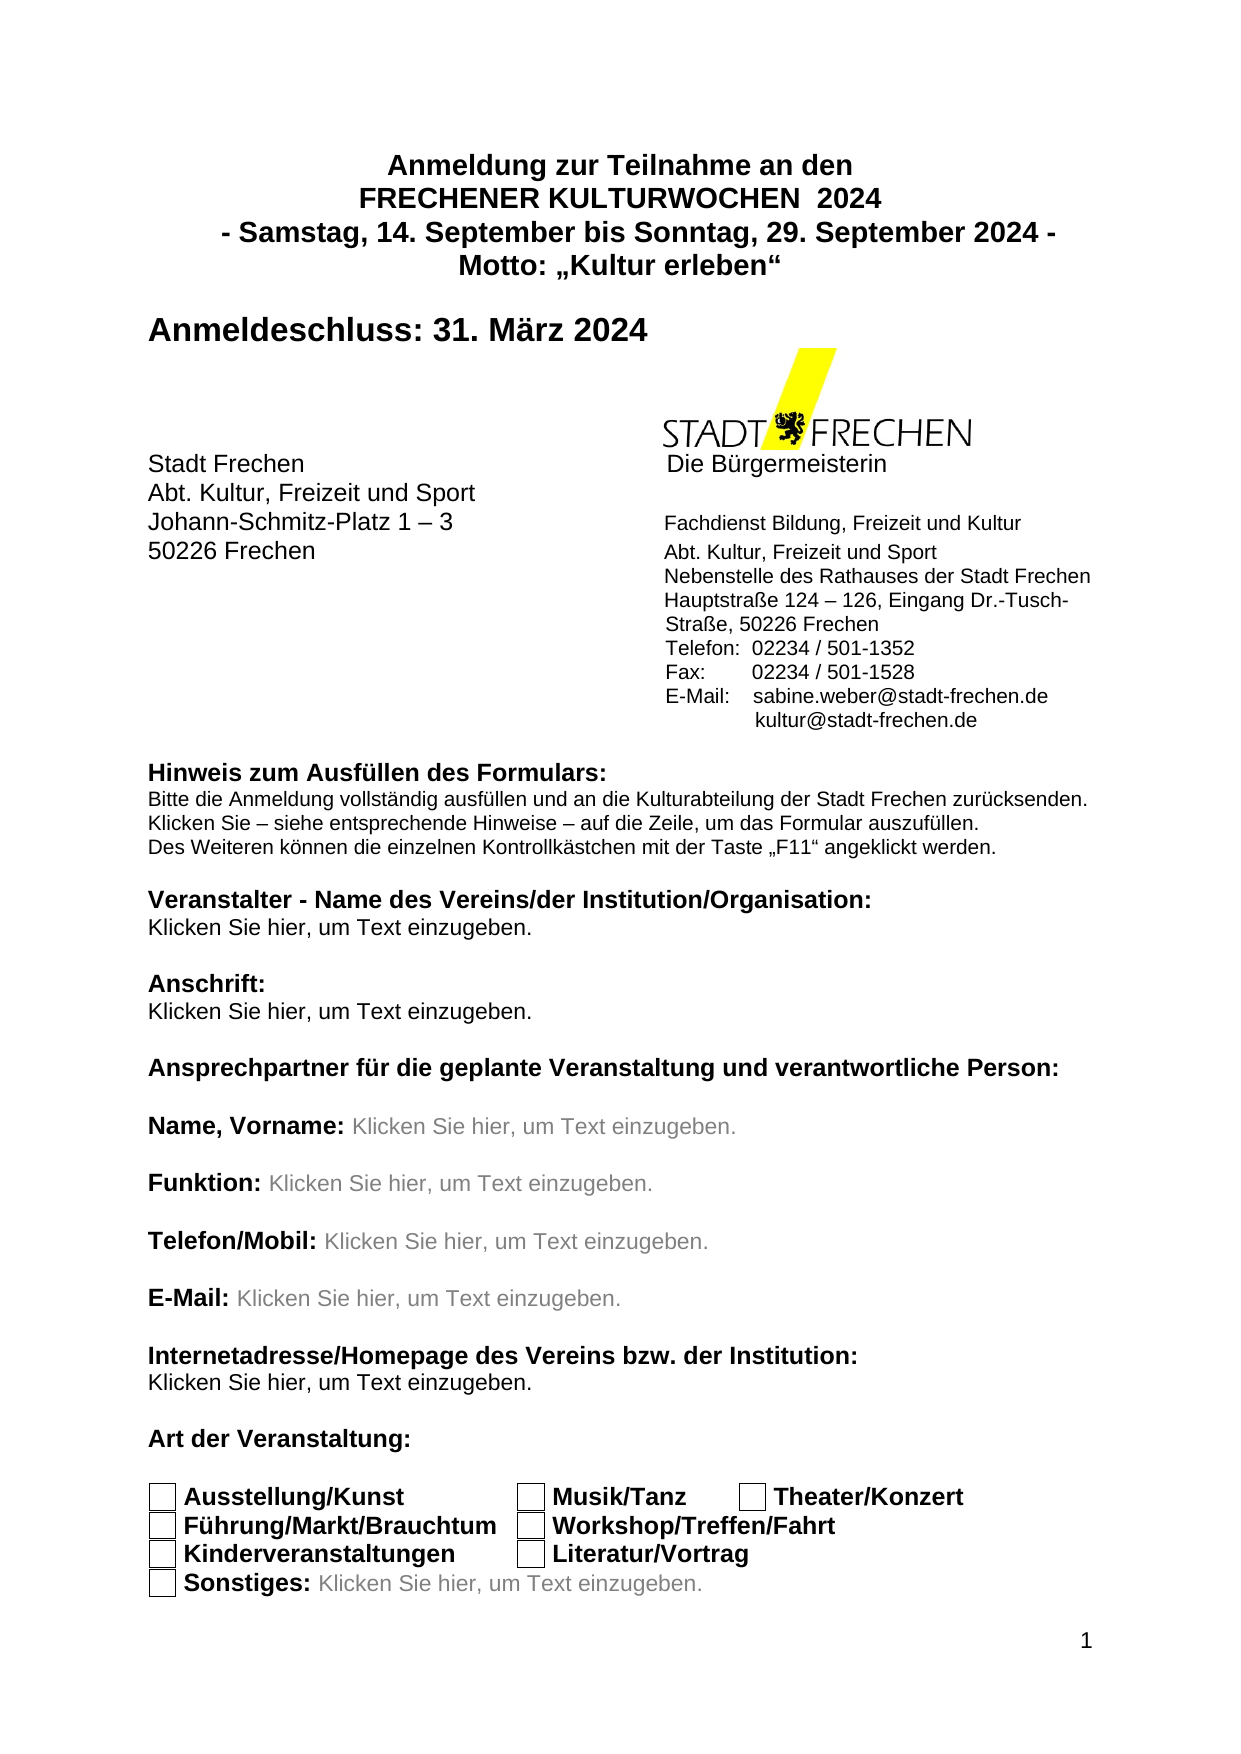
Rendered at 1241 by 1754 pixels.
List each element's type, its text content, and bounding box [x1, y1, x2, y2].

text Sonstiges: [148, 1568, 1093, 1597]
text Des Weiteren können die einzelnen Kontrollkästchen mit der Taste „F11“ angeklickt werden. [148, 835, 1093, 859]
text Stadt Frechen Die Bürgermeisterin [148, 449, 1093, 478]
text Ausstellung/Kunst Musik/Tanz Theater/Konzert [148, 1482, 1093, 1511]
text FRECHENER KULTURWOCHEN 2024 [148, 181, 1093, 215]
text Hinweis zum Ausfüllen des Formulars: [148, 758, 1093, 787]
text Anmeldeschluss: 31. März 2024 [148, 311, 1093, 349]
text Anmeldung zur Teilnahme an den [148, 148, 1093, 181]
picture [661, 348, 971, 450]
text Name, Vorname: [148, 1111, 1093, 1139]
text Hauptstraße 124 – 126, Eingang Dr.-Tusch- [148, 588, 1093, 612]
text Abt. Kultur, Freizeit und Sport [148, 478, 1093, 507]
text Telefon/Mobil: [148, 1226, 1093, 1254]
text Art der Veranstaltung: [148, 1424, 1093, 1453]
text Bitte die Anmeldung vollständig ausfüllen und an die Kulturabteilung der Stadt Frechen zurücksenden. [148, 787, 1093, 811]
text - Samstag, 14. September bis Sonntag, 29. September 2024 - [185, 215, 1093, 248]
text Straße, 50226 Frechen Telefon: 02234 / 501-1352 [590, 612, 1093, 660]
text Ansprechpartner für die geplante Veranstaltung und verantwortliche Person: [148, 1053, 1093, 1082]
text Funktion: [148, 1168, 1093, 1197]
text Anschrift: [148, 969, 1093, 998]
text Johann-Schmitz-Platz 1 – 3 Fachdienst Bildung, Freizeit und Kultur 50226 Frechen Abt. Kultur, Freizeit und Sport Nebenstelle des Rathauses der Stadt Frechen [148, 507, 1093, 588]
text Internetadresse/Homepage des Vereins bzw. der Institution: [148, 1341, 1093, 1369]
text Führung/Markt/Brauchtum Workshop/Treffen/Fahrt [148, 1511, 1093, 1539]
text Klicken Sie – siehe entsprechende Hinweise – auf die Zeile, um das Formular auszufüllen. [148, 811, 1093, 835]
text E-Mail: [148, 1283, 1093, 1312]
text Fax: 02234 / 501-1528 E-Mail: sabine.weber@stadt-frechen.de [590, 660, 1093, 708]
text Motto: „Kultur erleben“ [148, 248, 1093, 282]
text kultur@stadt-frechen.de [590, 708, 1093, 732]
text Kinderveranstaltungen Literatur/Vortrag [148, 1539, 1093, 1568]
text Veranstalter - Name des Vereins/der Institution/Organisation: [148, 885, 1093, 914]
